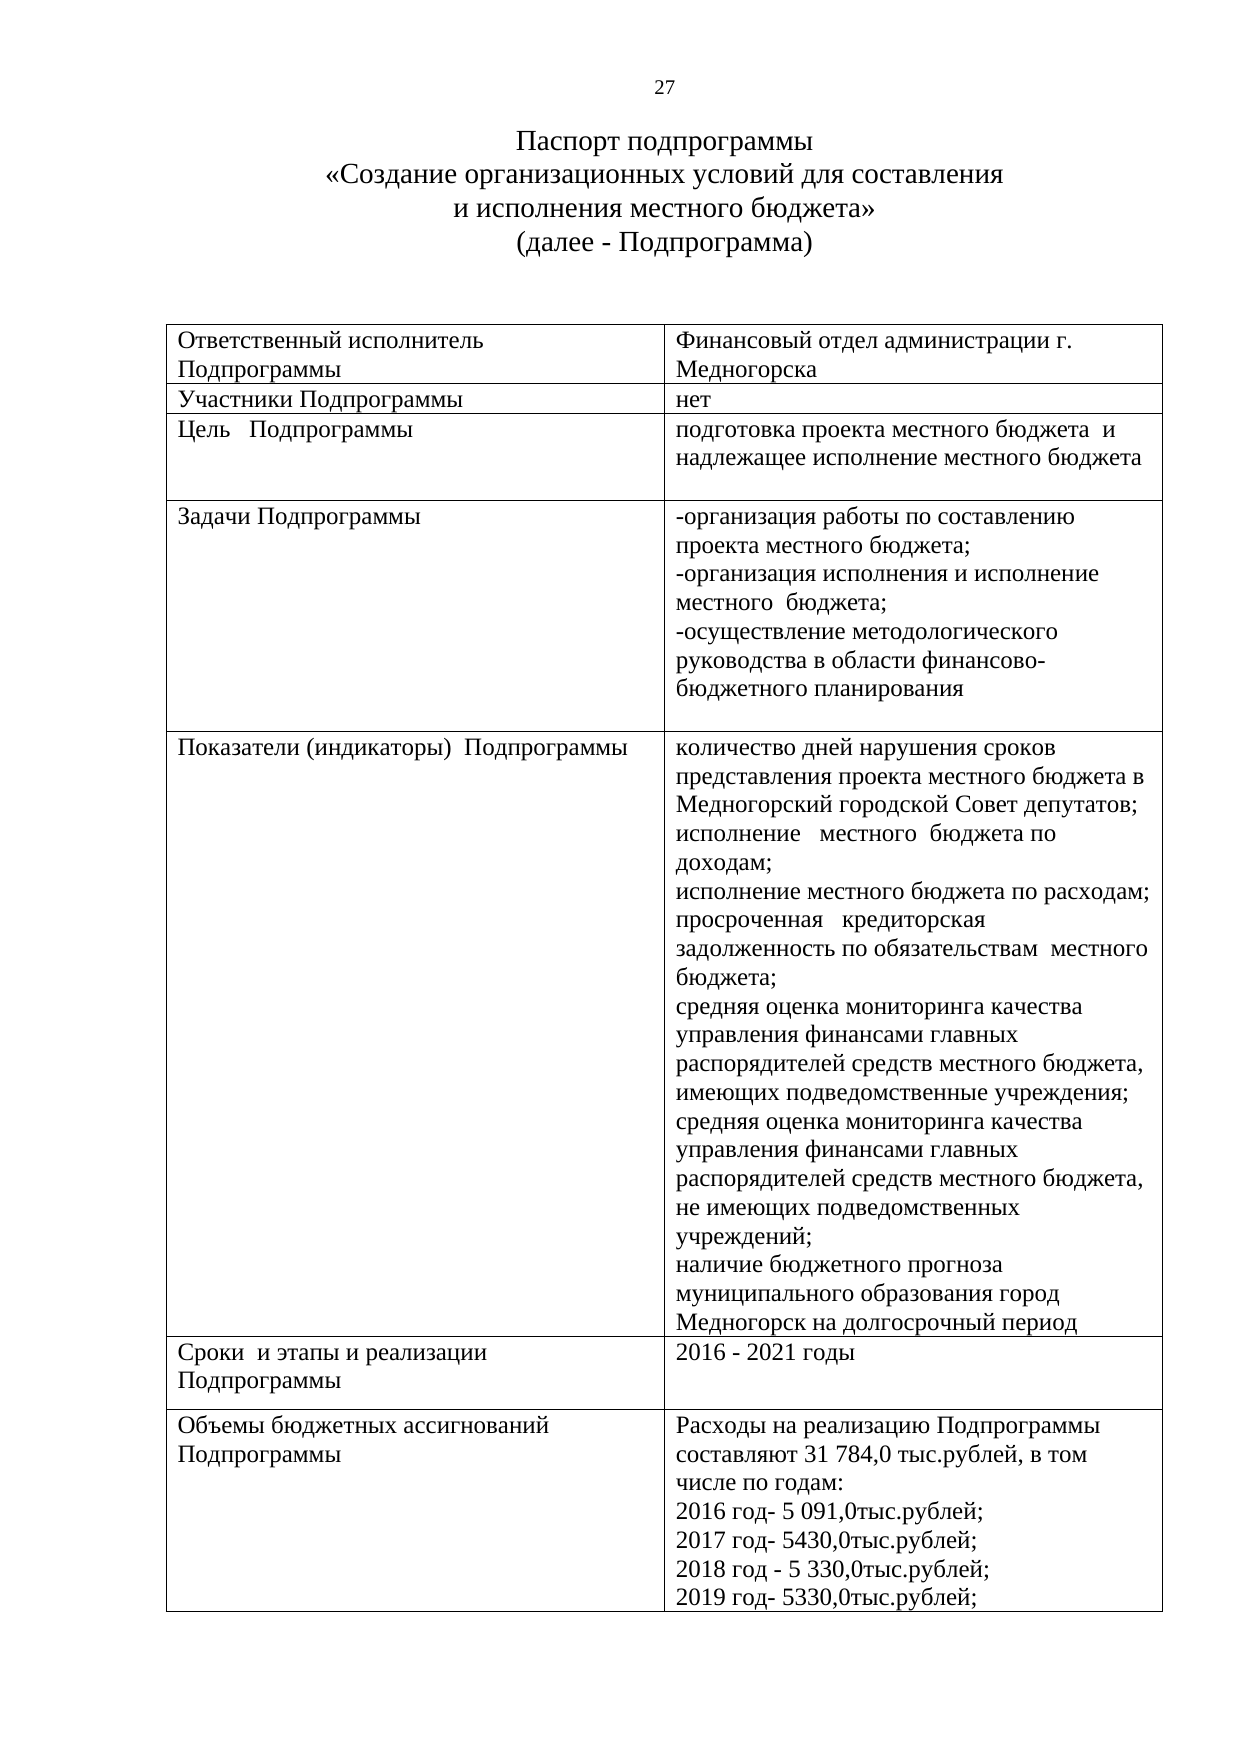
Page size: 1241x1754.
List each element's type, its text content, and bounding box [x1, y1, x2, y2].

text и исполнения местного бюджета» [177, 190, 1152, 224]
table_cell нет [665, 384, 1162, 413]
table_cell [167, 1410, 664, 1611]
table_cell Участники Подпрограммы [167, 384, 664, 413]
table_header Ответственный исполнитель Подпрограммы [167, 325, 664, 383]
table_header Финансовый отдел администрации г. Медногорска [665, 325, 1162, 383]
table_cell подготовка проекта местного бюджета и надлежащее исполнение местного бюджета [665, 414, 1162, 500]
table_cell 2016 - 2021 годы [665, 1337, 1162, 1409]
table_cell Задачи Подпрограммы [167, 501, 664, 731]
table_cell Сроки и этапы и реализации Подпрограммы [167, 1337, 664, 1409]
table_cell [665, 1410, 1162, 1611]
table_cell Показатели (индикаторы) Подпрограммы [167, 732, 664, 1336]
text Паспорт подпрограммы [177, 123, 1152, 157]
text (далее - Подпрограмма) [177, 224, 1152, 257]
table_cell количество дней нарушения сроков представления проекта местного бюджета в Медногорский городской Совет депутатов; исполнение местного бюджета по доходам; исполнение местного бюджета по расходам; просроченная кредиторская задолженность по обязательствам местного бюджета; средняя оценка мониторинга качества управления финансами главных распорядителей средств местного бюджета, имеющих подведомственные учреждения; средняя оценка мониторинга качества управления финансами главных распорядителей средств местного бюджета, не имеющих подведомственных учреждений; наличие бюджетного прогноза муниципального образования город Медногорск на долгосрочный период [665, 732, 1162, 1336]
text «Создание организационных условий для составления [177, 157, 1152, 190]
table_cell -организация работы по составлению проекта местного бюджета; -организация исполнения и исполнение местного бюджета; -осуществление методологического руководства в области финансово-бюджетного планирования [665, 501, 1162, 731]
table_cell Цель Подпрограммы [167, 414, 664, 500]
